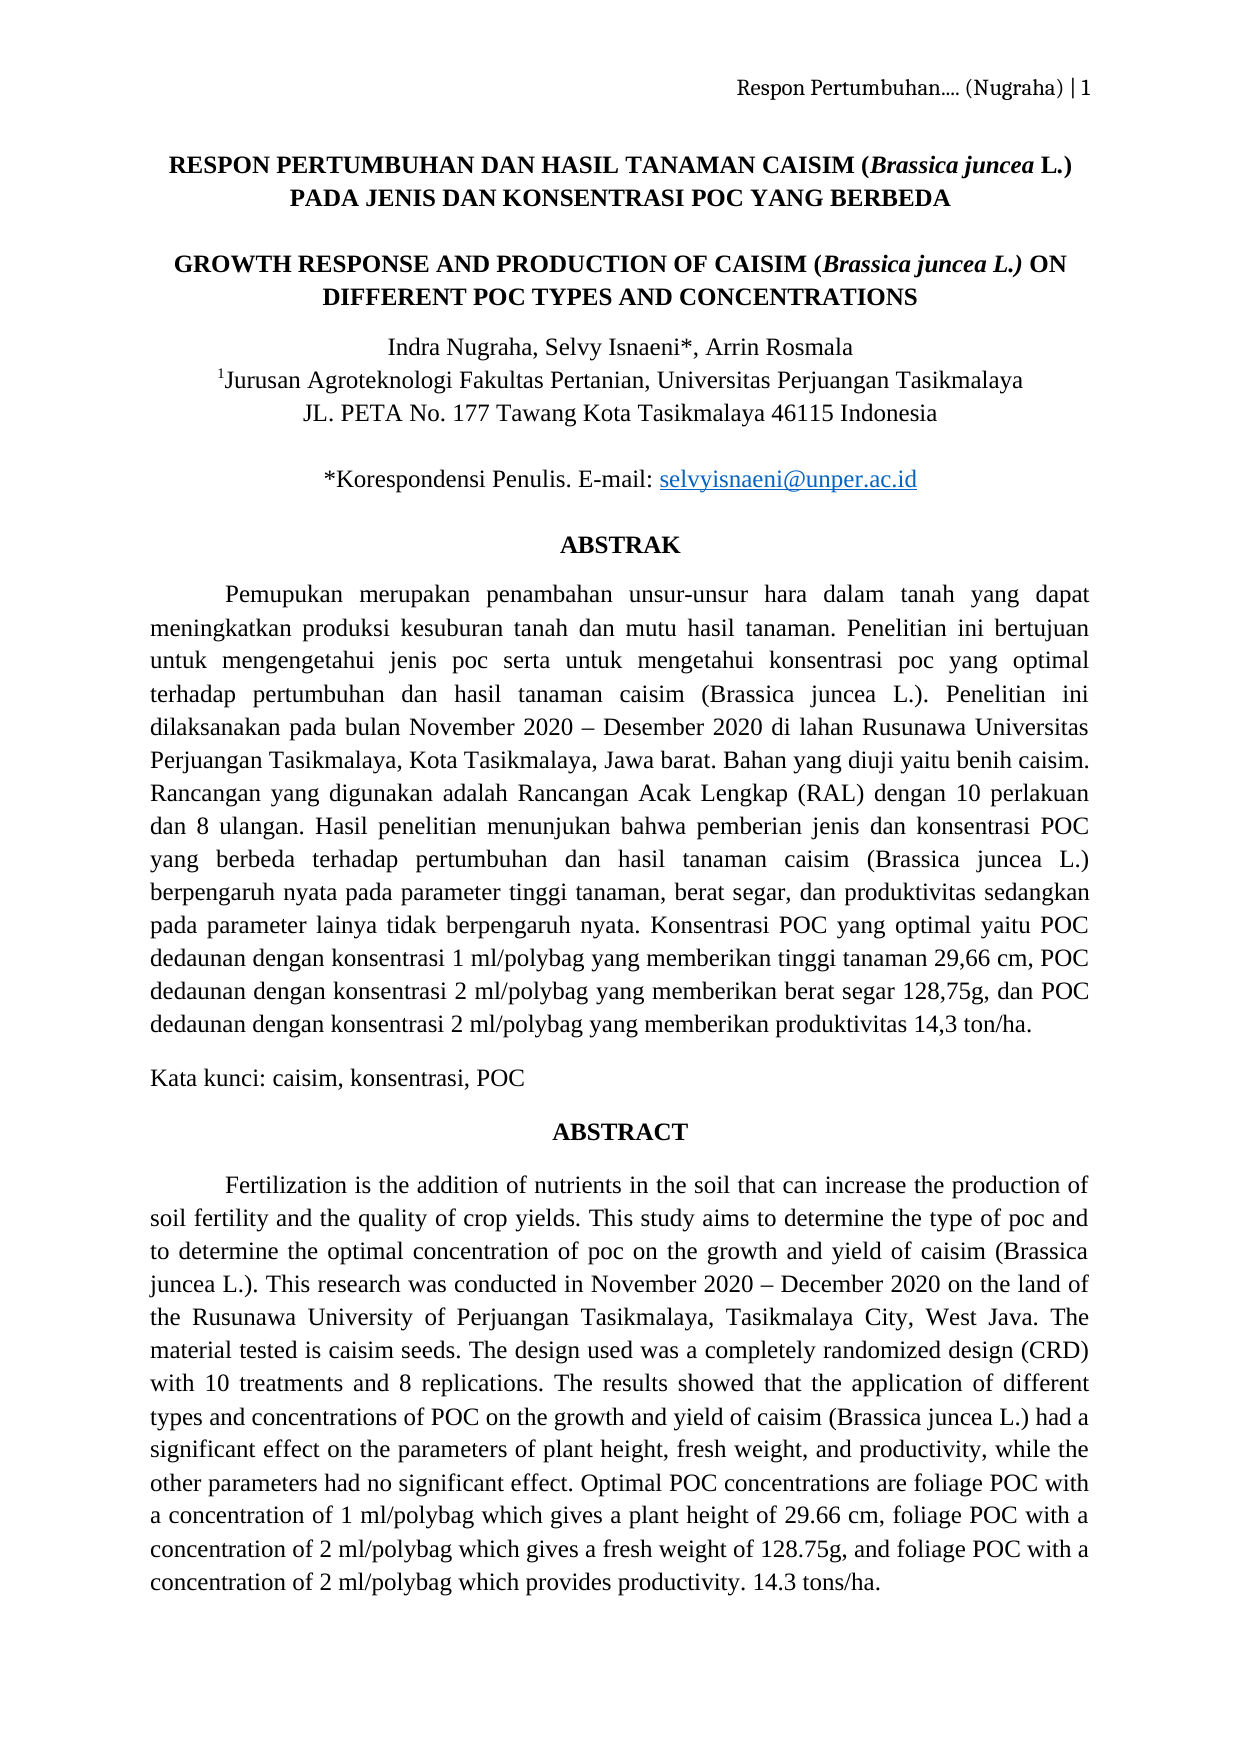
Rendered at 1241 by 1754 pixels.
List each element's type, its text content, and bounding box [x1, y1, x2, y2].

text Kata kunci: caisim, konsentrasi, POC [150, 1063, 1090, 1091]
text RESPON PERTUMBUHAN DAN HASIL TANAMAN CAISIM (Brassica juncea L.) PADA JENIS DAN KONSENTRASI POC YANG BERBEDA [150, 150, 1090, 212]
text Indra Nugraha, Selvy Isnaeni*, Arrin Rosmala [150, 332, 1090, 361]
text Fertilization is the addition of nutrients in the soil that can increase the production of soil fertility and the quality of crop yields. This study aims to determine the type of poc and to determine the optimal concentration of poc on the growth and yield of caisim (Brassica juncea L.). This research was conducted in November 2020 – December 2020 on the land of the Rusunawa University of Perjuangan Tasikmalaya, Tasikmalaya City, West Java. The material tested is caisim seeds. The design used was a completely randomized design (CRD) with 10 treatments and 8 replications. The results showed that the application of different types and concentrations of POC on the growth and yield of caisim (Brassica juncea L.) had a significant effect on the parameters of plant height, fresh weight, and productivity, while the other parameters had no significant effect. Optimal POC concentrations are foliage POC with a concentration of 1 ml/polybag which gives a plant height of 29.66 cm, foliage POC with a concentration of 2 ml/polybag which gives a fresh weight of 128.75g, and foliage POC with a concentration of 2 ml/polybag which provides productivity. 14.3 tons/ha. [150, 1170, 1090, 1595]
text JL. PETA No. 177 Tawang Kota Tasikmalaya 46115 Indonesia [150, 398, 1090, 427]
text *Korespondensi Penulis. E-mail: selvyisnaeni@unper.ac.id [150, 464, 1090, 493]
text Pemupukan merupakan penambahan unsur-unsur hara dalam tanah yang dapat meningkatkan produksi kesuburan tanah dan mutu hasil tanaman. Penelitian ini bertujuan untuk mengengetahui jenis poc serta untuk mengetahui konsentrasi poc yang optimal terhadap pertumbuhan dan hasil tanaman caisim (Brassica juncea L.). Penelitian ini dilaksanakan pada bulan November 2020 – Desember 2020 di lahan Rusunawa Universitas Perjuangan Tasikmalaya, Kota Tasikmalaya, Jawa barat. Bahan yang diuji yaitu benih caisim. Rancangan yang digunakan adalah Rancangan Acak Lengkap (RAL) dengan 10 perlakuan dan 8 ulangan. Hasil penelitian menunjukan bahwa pemberian jenis dan konsentrasi POC yang berbeda terhadap pertumbuhan dan hasil tanaman caisim (Brassica juncea L.) berpengaruh nyata pada parameter tinggi tanaman, berat segar, dan produktivitas sedangkan pada parameter lainya tidak berpengaruh nyata. Konsentrasi POC yang optimal yaitu POC dedaunan dengan konsentrasi 1 ml/polybag yang memberikan tinggi tanaman 29,66 cm, POC dedaunan dengan konsentrasi 2 ml/polybag yang memberikan berat segar 128,75g, dan POC dedaunan dengan konsentrasi 2 ml/polybag yang memberikan produktivitas 14,3 ton/ha. [150, 579, 1090, 1038]
text GROWTH RESPONSE AND PRODUCTION OF CAISIM (Brassica juncea L.) ON DIFFERENT POC TYPES AND CONCENTRATIONS [150, 249, 1090, 311]
text ABSTRAK [150, 530, 1090, 559]
text ABSTRACT [150, 1117, 1090, 1145]
text 1Jurusan Agroteknologi Fakultas Pertanian, Universitas Perjuangan Tasikmalaya [150, 365, 1090, 393]
